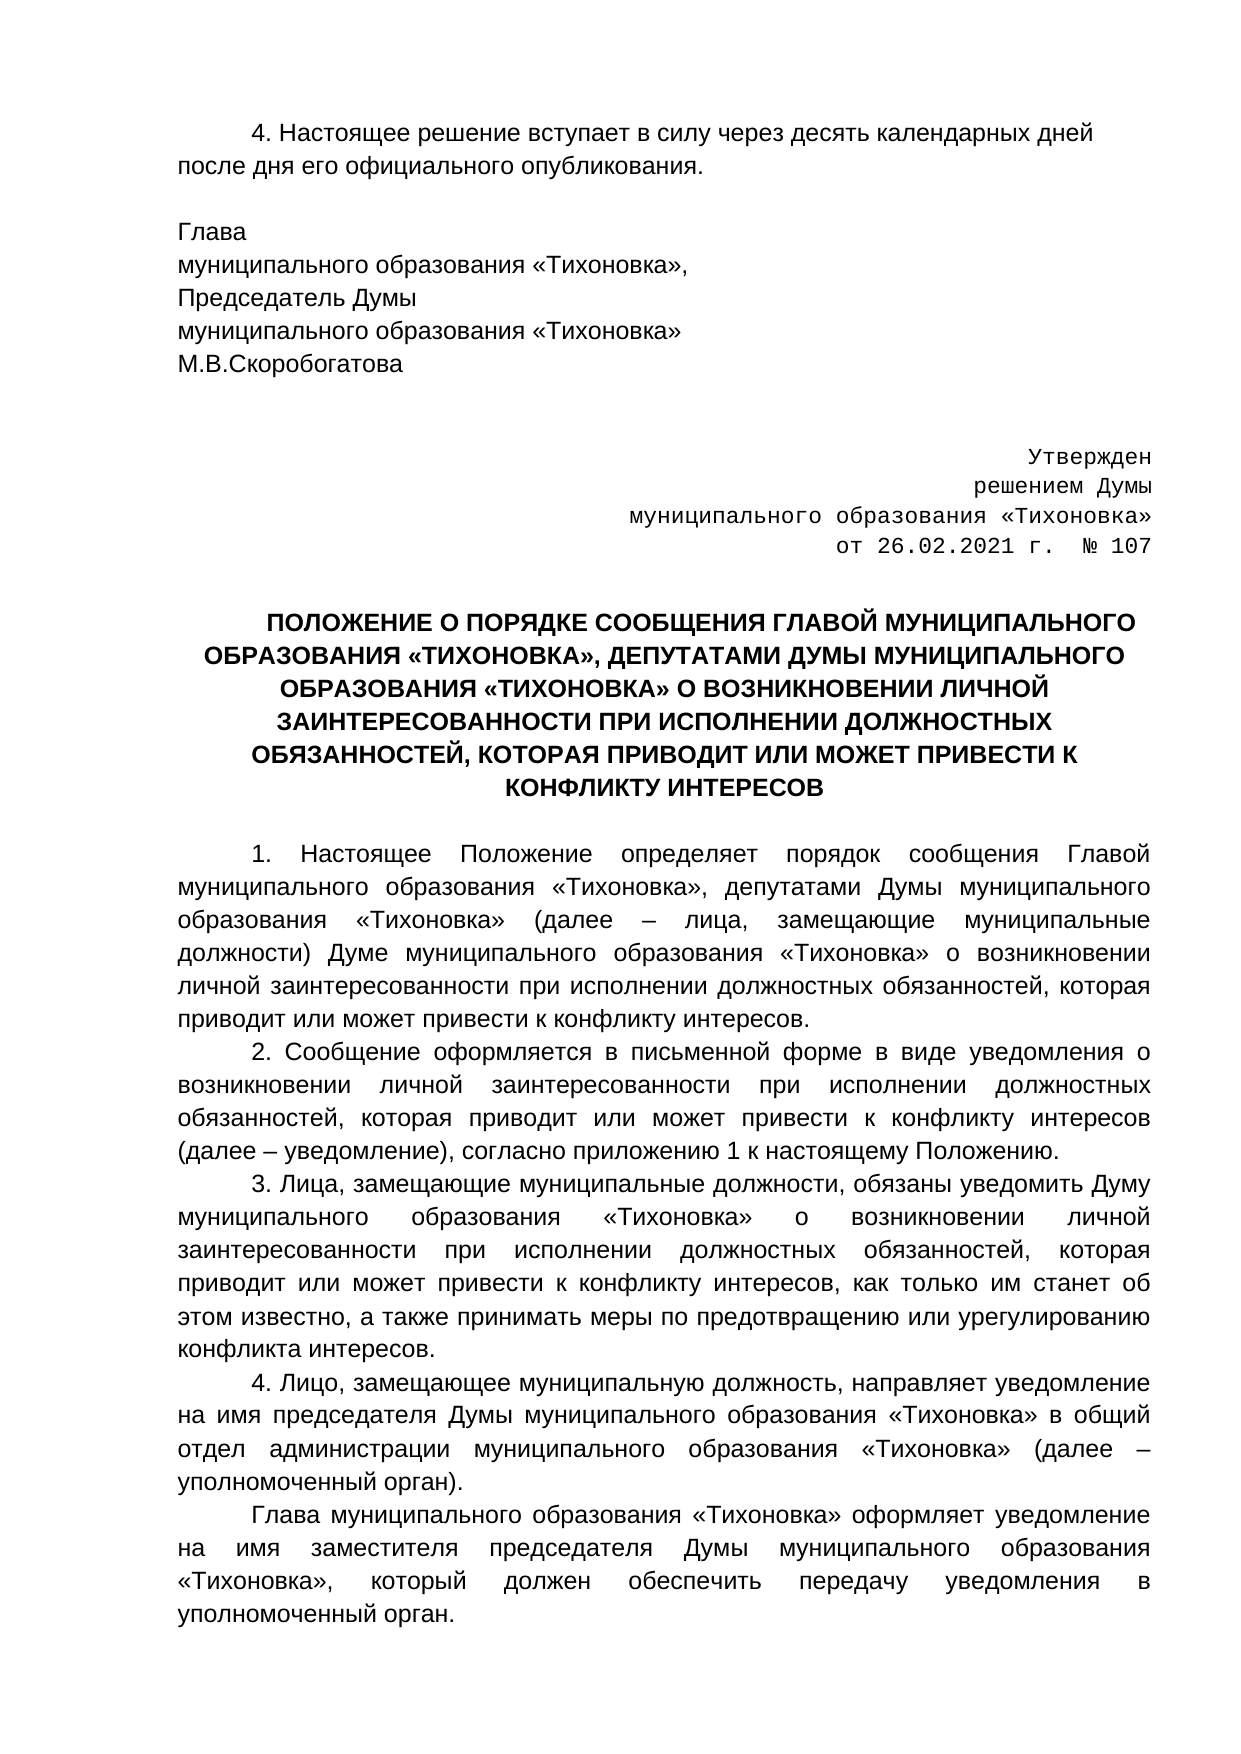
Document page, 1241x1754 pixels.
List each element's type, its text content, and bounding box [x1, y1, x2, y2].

text Утвержден [177, 445, 1152, 471]
text 3. Лица, замещающие муниципальные должности, обязаны уведомить Думу муниципального образования «Тихоновка» о возникновении личной заинтересованности при исполнении должностных обязанностей, которая приводит или может привести к конфликту интересов, как только им станет об этом известно, а также принимать меры по предотвращению или урегулированию конфликта интересов. [177, 1169, 1152, 1363]
text муниципального образования «Тихоновка» [177, 316, 1152, 345]
text ПОЛОЖЕНИЕ О ПОРЯДКЕ СООБЩЕНИЯ ГЛАВОЙ МУНИЦИПАЛЬНОГО ОБРАЗОВАНИЯ «ТИХОНОВКА», ДЕПУТАТАМИ ДУМЫ МУНИЦИПАЛЬНОГО ОБРАЗОВАНИЯ «ТИХОНОВКА» О ВОЗНИКНОВЕНИИ ЛИЧНОЙ ЗАИНТЕРЕСОВАННОСТИ ПРИ ИСПОЛНЕНИИ ДОЛЖНОСТНЫХ ОБЯЗАННОСТЕЙ, КОТОРАЯ ПРИВОДИТ ИЛИ МОЖЕТ ПРИВЕСТИ К КОНФЛИКТУ ИНТЕРЕСОВ [177, 608, 1152, 802]
text решением Думы [177, 475, 1152, 501]
text муниципального образования «Тихоновка», [177, 250, 1152, 279]
text 1. Настоящее Положение определяет порядок сообщения Главой муниципального образования «Тихоновка», депутатами Думы муниципального образования «Тихоновка» (далее – лица, замещающие муниципальные должности) Думе муниципального образования «Тихоновка» о возникновении личной заинтересованности при исполнении должностных обязанностей, которая приводит или может привести к конфликту интересов. [177, 839, 1152, 1033]
text Глава муниципального образования «Тихоновка» оформляет уведомление на имя заместителя председателя Думы муниципального образования «Тихоновка», который должен обеспечить передачу уведомления в уполномоченный орган. [177, 1499, 1152, 1627]
text от 26.02.2021 г. № 107 [177, 534, 1152, 560]
text Глава [177, 217, 1152, 246]
text 4. Настоящее решение вступает в силу через десять календарных дней после дня его официального опубликования. [177, 118, 1152, 180]
text М.В.Скоробогатова [177, 349, 1152, 378]
text муниципального образования «Тихоновка» [177, 505, 1152, 531]
text 4. Лицо, замещающее муниципальную должность, направляет уведомление на имя председателя Думы муниципального образования «Тихоновка» в общий отдел администрации муниципального образования «Тихоновка» (далее – уполномоченный орган). [177, 1367, 1152, 1495]
text Председатель Думы [177, 283, 1152, 312]
text 2. Сообщение оформляется в письменной форме в виде уведомления о возникновении личной заинтересованности при исполнении должностных обязанностей, которая приводит или может привести к конфликту интересов (далее – уведомление), согласно приложению 1 к настоящему Положению. [177, 1037, 1152, 1165]
